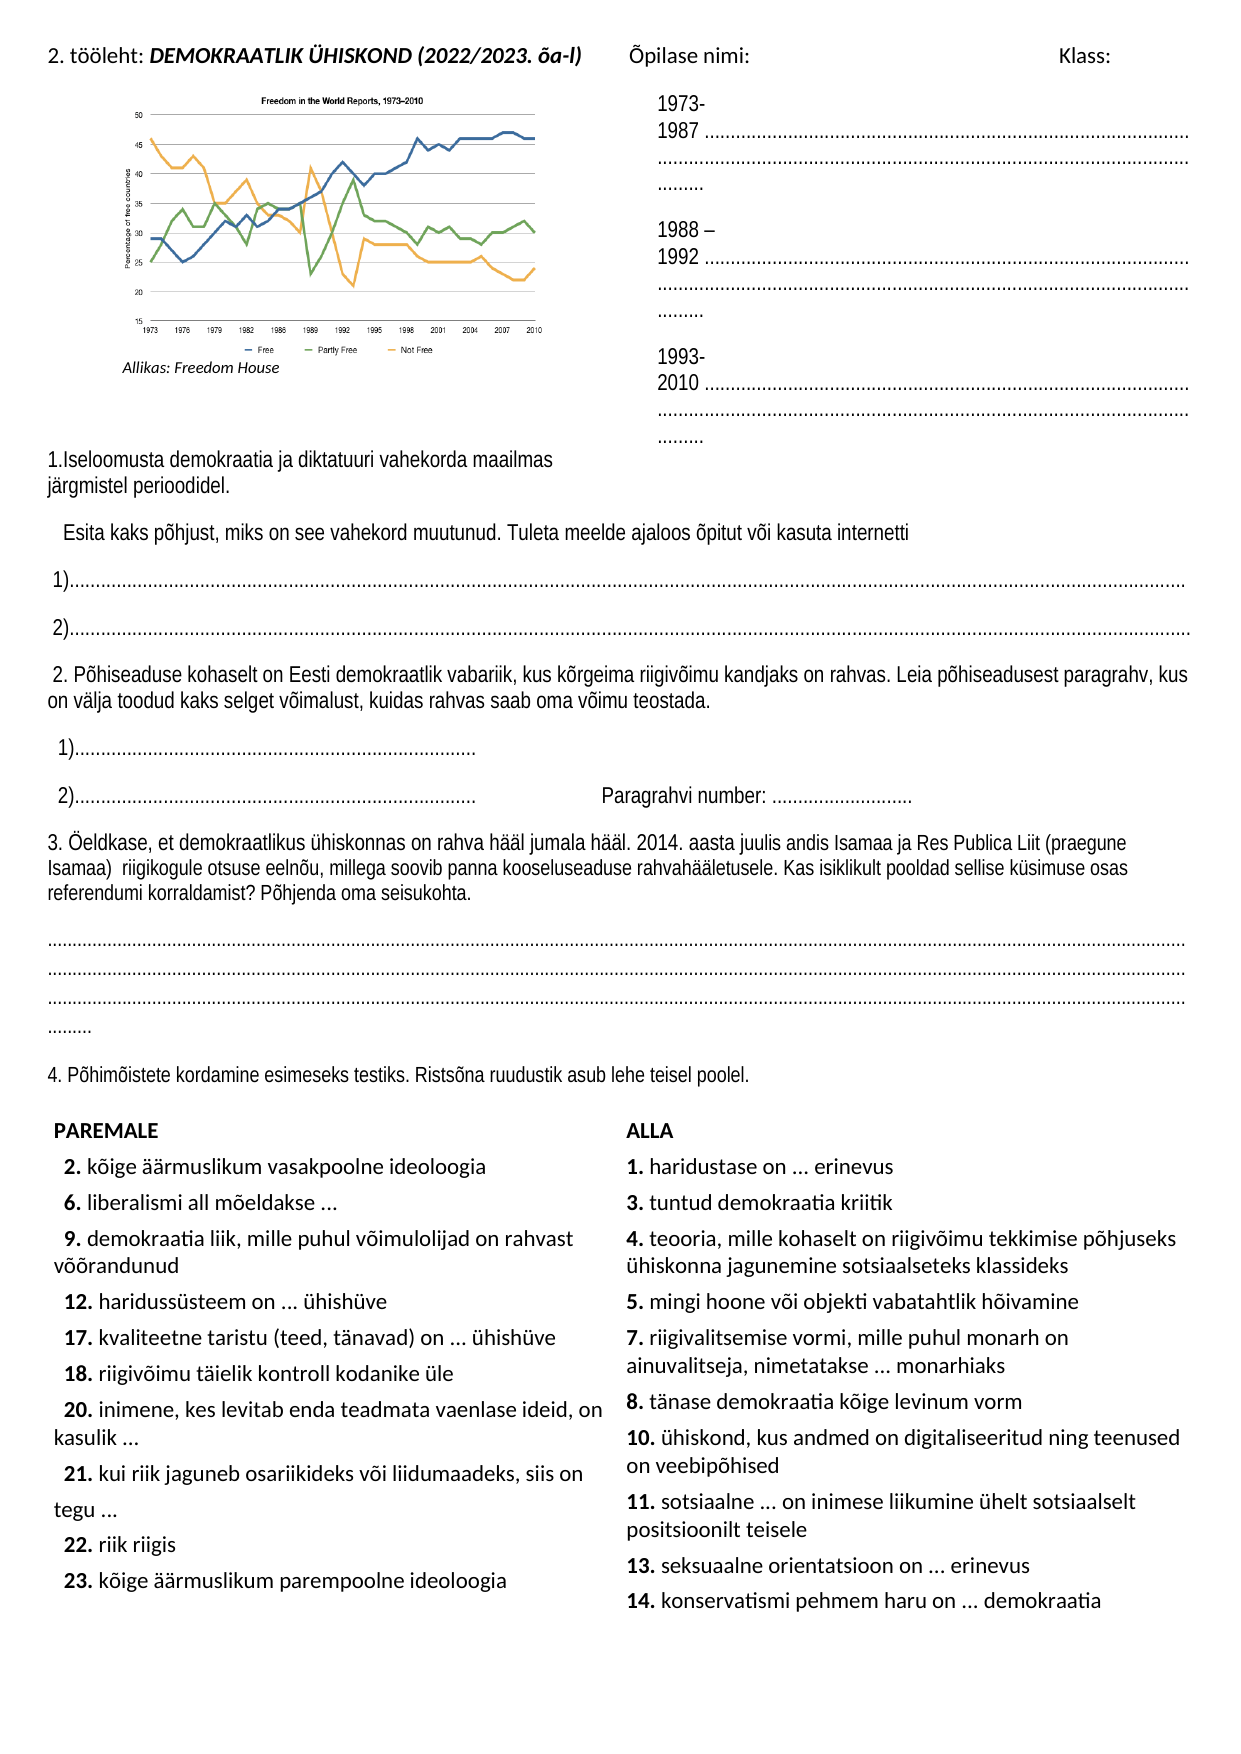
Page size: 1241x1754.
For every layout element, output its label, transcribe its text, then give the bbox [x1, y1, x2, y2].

text 1973-1987 ............................................................................................................................................................................................................ [657, 90, 1193, 196]
text 1988 – 1992 ............................................................................................................................................................................................................ [657, 216, 1193, 322]
text 4. Põhimõistete kordamine esimeseks testiks. Ristsõna ruudustik asub lehe teisel poolel. [47, 1062, 1193, 1087]
text 2)....................................................................................................................................................................................................................... [47, 614, 1193, 640]
text 1)............................................................................. [47, 734, 1193, 761]
text Esita kaks põhjust, miks on see vahekord muutunud. Tuleta meelde ajaloos õpitut või kasuta internetti [47, 519, 1193, 546]
text ........................................................................................................................................................................................................................................................................................................................................................................................................................................................................................................................................................................................................................................................................................................................ [47, 926, 1193, 1038]
text 1.Iseloomusta demokraatia ja diktatuuri vahekorda maailmas järgmistel perioodidel. [47, 446, 583, 498]
text 2. Põhiseaduse kohaselt on Eesti demokraatlik vabariik, kus kõrgeima riigivõimu kandjaks on rahvas. Leia põhiseadusest paragrahv, kus on välja toodud kaks selget võimalust, kuidas rahvas saab oma võimu teostada. [47, 661, 1193, 713]
text 1)...................................................................................................................................................................................................................... [47, 566, 1193, 593]
text 2. tööleht: DEMOKRAATLIK ÜHISKOND (2022/2023. õa-l) Õpilase nimi: Klass: [47, 41, 1193, 69]
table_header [46, 1108, 618, 1630]
text 1993-2010 ............................................................................................................................................................................................................ [657, 343, 1193, 448]
picture [122, 90, 547, 358]
text 3. Öeldkase, et demokraatlikus ühiskonnas on rahva hääl jumala hääl. 2014. aasta juulis andis Isamaa ja Res Publica Liit (praegune Isamaa) riigikogule otsuse eelnõu, millega soovib panna kooseluseaduse rahvahääletusele. Kas isiklikult pooldad sellise küsimuse osas referendumi korraldamist? Põhjenda oma seisukohta. [47, 829, 1193, 905]
text 2)............................................................................. Paragrahvi number: ........................... [47, 782, 1193, 808]
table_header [619, 1108, 1191, 1630]
